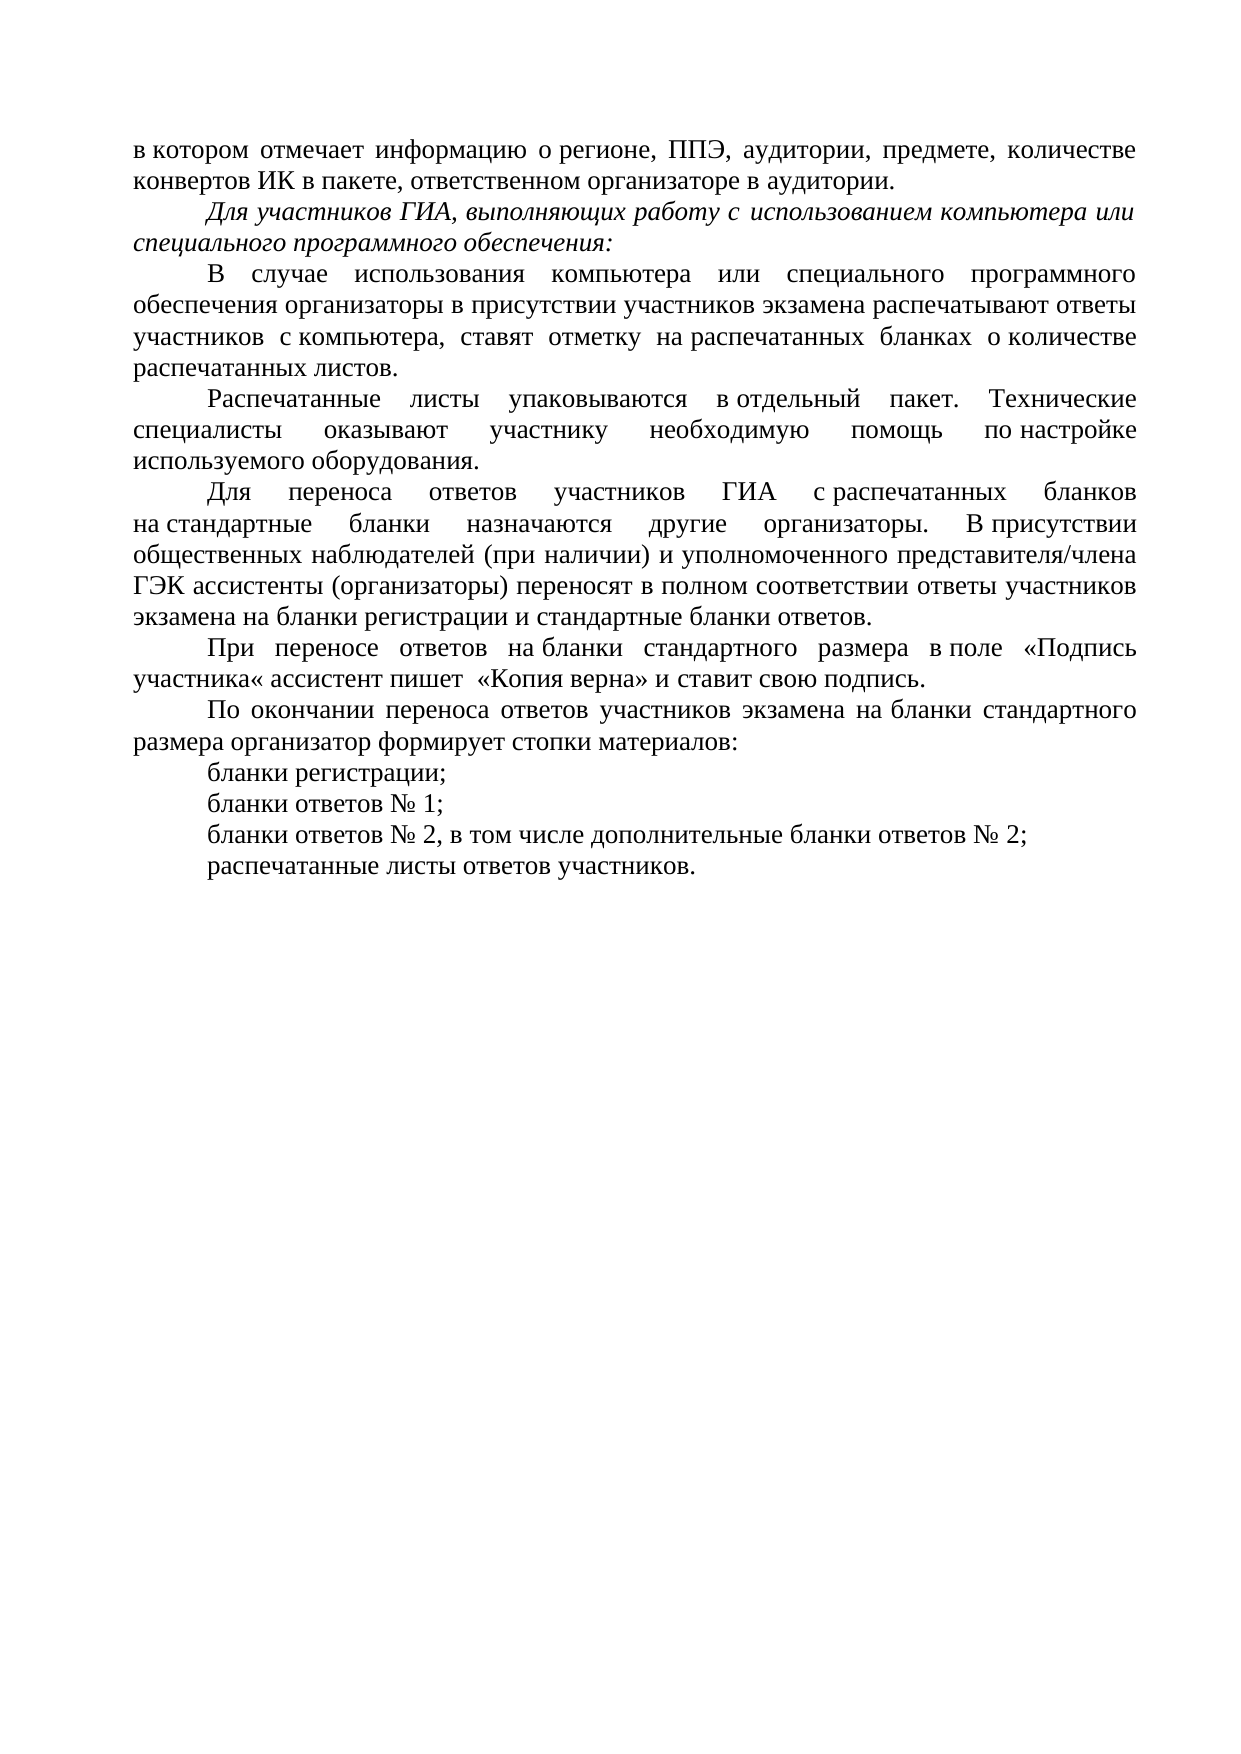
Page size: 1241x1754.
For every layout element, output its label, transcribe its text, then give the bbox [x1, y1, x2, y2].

text В случае использования компьютера или специального программного обеспечения организаторы в присутствии участников экзамена распечатывают ответы участников с компьютера, ставят отметку на распечатанных бланках о количестве распечатанных листов. [133, 257, 1137, 382]
text распечатанные листы ответов участников. [133, 849, 1137, 880]
text Для участников ГИА, выполняющих работу с использованием компьютера или специального программного обеспечения: [133, 195, 1137, 257]
text Распечатанные листы упаковываются в отдельный пакет. Технические специалисты оказывают участнику необходимую помощь по настройке используемого оборудования. [133, 382, 1137, 476]
text При переносе ответов на бланки стандартного размера в поле «Подпись участника« ассистент пишет «Копия верна» и ставит свою подпись. [133, 631, 1137, 693]
text бланки ответов № 2, в том числе дополнительные бланки ответов № 2; [133, 818, 1137, 849]
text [133, 133, 1137, 195]
text бланки ответов № 1; [133, 787, 1137, 818]
text Для переноса ответов участников ГИА с распечатанных бланков на стандартные бланки назначаются другие организаторы. В присутствии общественных наблюдателей (при наличии) и уполномоченного представителя/члена ГЭК ассистенты (организаторы) переносят в полном соответствии ответы участников экзамена на бланки регистрации и стандартные бланки ответов. [133, 476, 1137, 631]
text бланки регистрации; [133, 756, 1137, 787]
text По окончании переноса ответов участников экзамена на бланки стандартного размера организатор формирует стопки материалов: [133, 693, 1137, 756]
